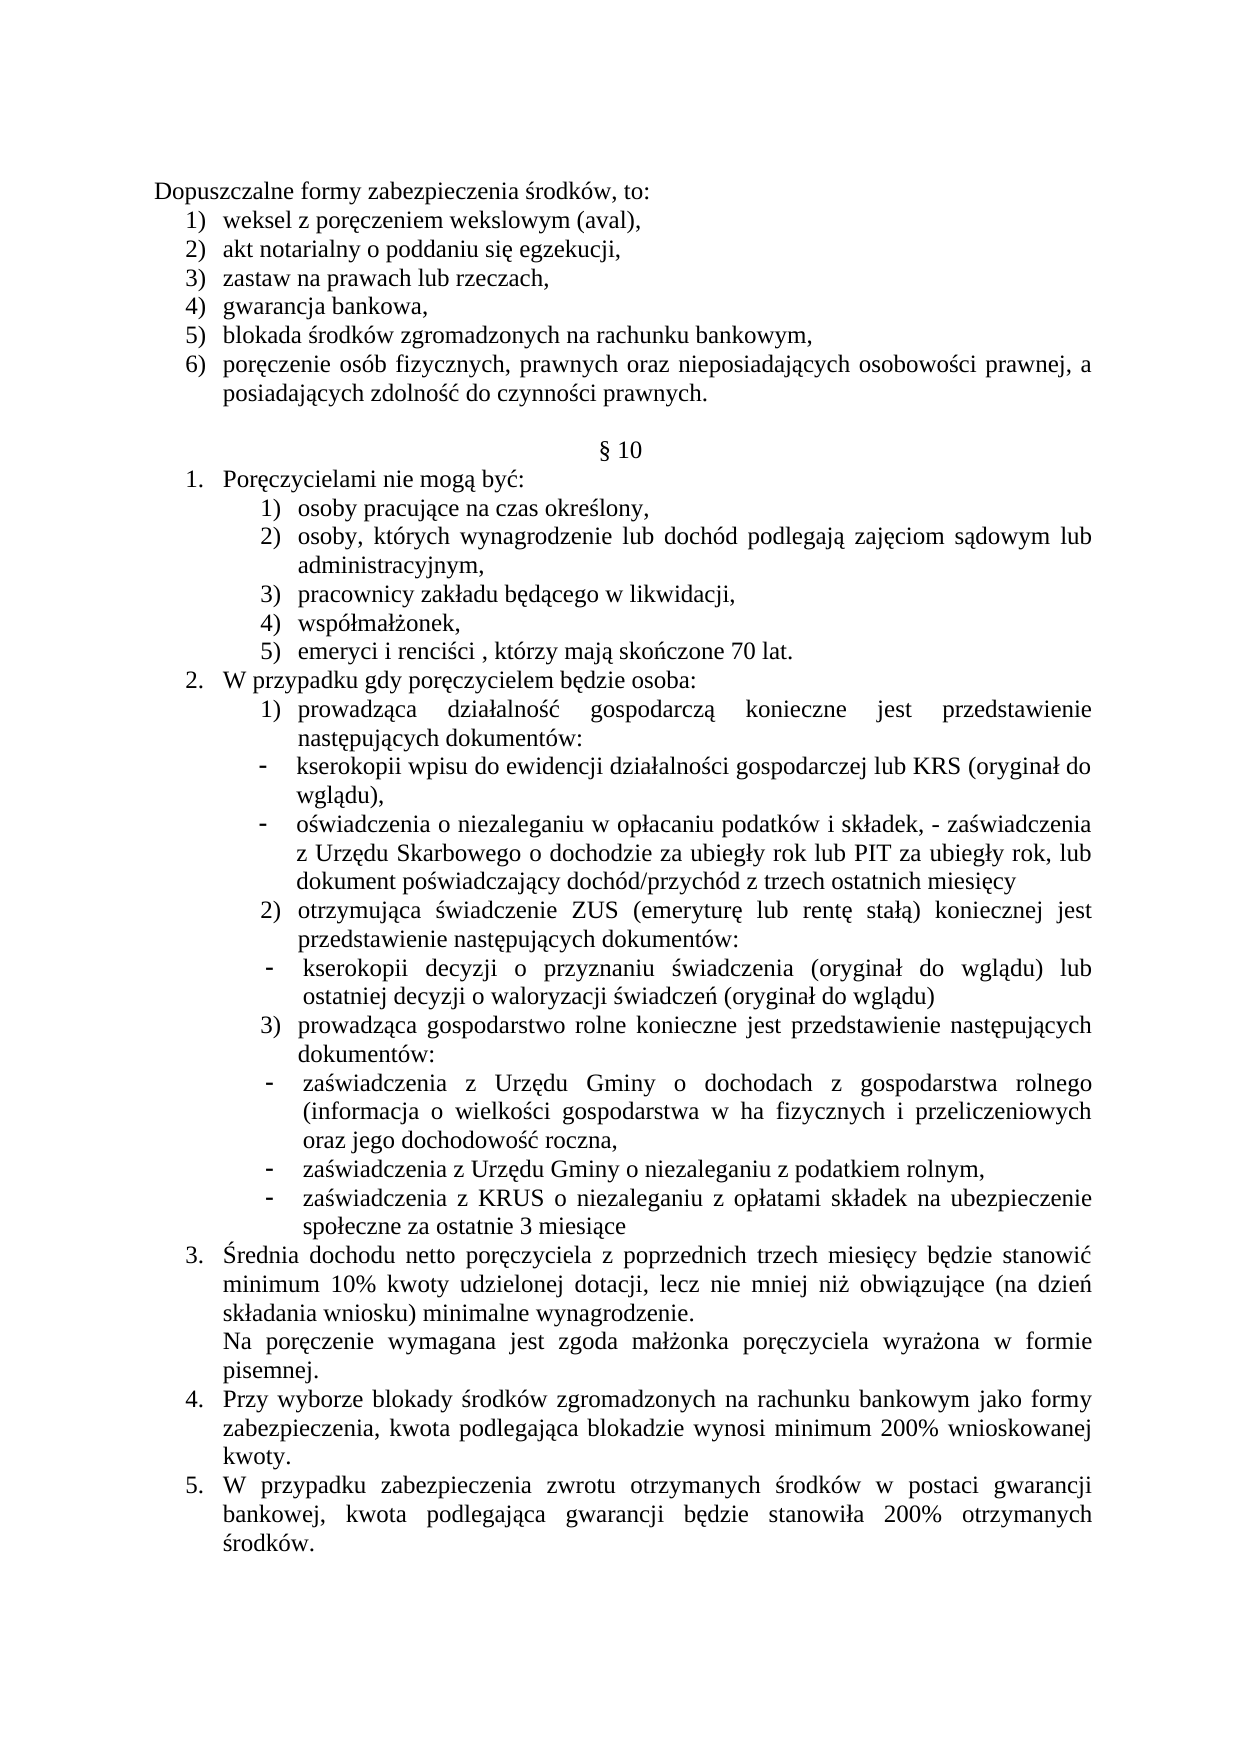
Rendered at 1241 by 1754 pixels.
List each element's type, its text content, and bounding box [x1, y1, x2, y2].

list zaświadczenia z KRUS o niezaleganiu z opłatami składek na ubezpieczenie społeczne za ostatnie 3 miesiące [265, 1183, 1093, 1240]
list osoby pracujące na czas określony, [260, 493, 1093, 521]
list współmałżonek, [260, 608, 1093, 636]
list W przypadku gdy poręczycielem będzie osoba: [185, 665, 1093, 694]
list Poręczycielami nie mogą być: [185, 464, 1093, 493]
list prowadząca działalność gospodarczą konieczne jest przedstawienie następujących dokumentów: [260, 694, 1093, 751]
list pracownicy zakładu będącego w likwidacji, [260, 579, 1093, 608]
list zaświadczenia z Urzędu Gminy o niezaleganiu z podatkiem rolnym, [265, 1154, 1093, 1183]
list akt notarialny o poddaniu się egzekucji, [185, 234, 1093, 263]
list zaświadczenia z Urzędu Gminy o dochodach z gospodarstwa rolnego (informacja o wielkości gospodarstwa w ha fizycznych i przeliczeniowych oraz jego dochodowość roczna, [265, 1068, 1093, 1154]
list blokada środków zgromadzonych na rachunku bankowym, [185, 320, 1093, 349]
list gwarancja bankowa, [185, 291, 1093, 320]
text Dopuszczalne formy zabezpieczenia środków, to: [148, 176, 1093, 205]
list Przy wyborze blokady środków zgromadzonych na rachunku bankowym jako formy zabezpieczenia, kwota podlegająca blokadzie wynosi minimum 200% wnioskowanej kwoty. [185, 1384, 1093, 1470]
list prowadząca gospodarstwo rolne konieczne jest przedstawienie następujących dokumentów: [260, 1010, 1093, 1068]
list poręczenie osób fizycznych, prawnych oraz nieposiadających osobowości prawnej, a posiadających zdolność do czynności prawnych. [185, 349, 1093, 406]
list otrzymująca świadczenie ZUS (emeryturę lub rentę stałą) koniecznej jest przedstawienie następujących dokumentów: [260, 895, 1093, 953]
text § 10 [148, 435, 1093, 464]
list kserokopii wpisu do ewidencji działalności gospodarczej lub KRS (oryginał do wglądu), [258, 751, 1093, 809]
list Średnia dochodu netto poręczyciela z poprzednich trzech miesięcy będzie stanowić minimum 10% kwoty udzielonej dotacji, lecz nie mniej niż obwiązujące (na dzień składania wniosku) minimalne wynagrodzenie. [185, 1240, 1093, 1326]
list emeryci i renciści , którzy mają skończone 70 lat. [260, 636, 1093, 665]
list kserokopii decyzji o przyznaniu świadczenia (oryginał do wglądu) lub ostatniej decyzji o waloryzacji świadczeń (oryginał do wglądu) [265, 953, 1093, 1010]
list oświadczenia o niezaleganiu w opłacaniu podatków i składek, - zaświadczenia z Urzędu Skarbowego o dochodzie za ubiegły rok lub PIT za ubiegły rok, lub dokument poświadczający dochód/przychód z trzech ostatnich miesięcy [258, 809, 1093, 895]
list zastaw na prawach lub rzeczach, [185, 263, 1093, 291]
list weksel z poręczeniem wekslowym (aval), [185, 205, 1093, 234]
list osoby, których wynagrodzenie lub dochód podlegają zajęciom sądowym lub administracyjnym, [260, 521, 1093, 579]
list W przypadku zabezpieczenia zwrotu otrzymanych środków w postaci gwarancji bankowej, kwota podlegająca gwarancji będzie stanowiła 200% otrzymanych środków. [185, 1470, 1093, 1556]
list Na poręczenie wymagana jest zgoda małżonka poręczyciela wyrażona w formie pisemnej. [223, 1326, 1093, 1384]
